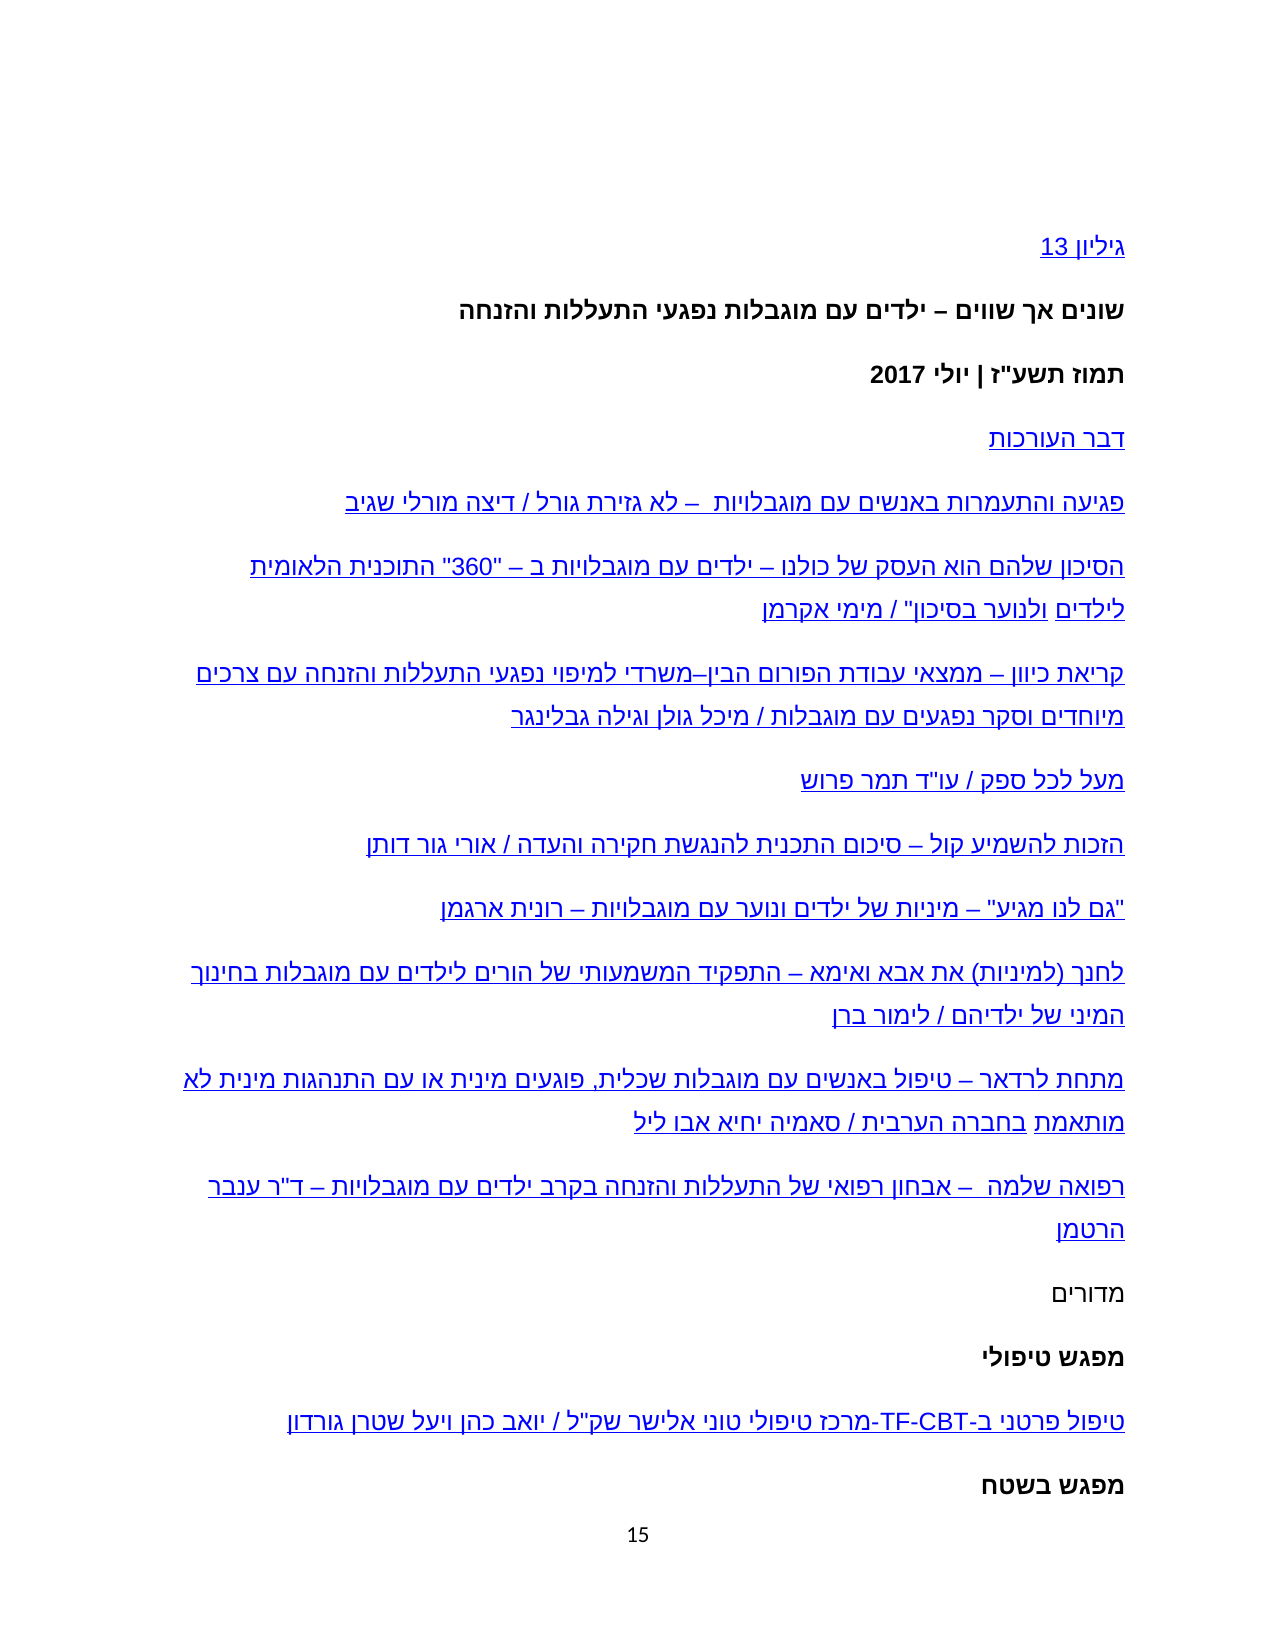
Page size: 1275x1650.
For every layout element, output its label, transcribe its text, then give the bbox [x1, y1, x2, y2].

text תמוז תשע"ז | יולי 2017 [150, 360, 1125, 388]
text קריאת כיוון – ממצאי עבודת הפורום הבין–משרדי למיפוי נפגעי התעללות והזנחה עם צרכים מיוחדים וסקר נפגעים עם מוגבלות / מיכל גולן וגילה גבלינגר [150, 659, 1125, 731]
text מדורים [150, 1279, 1125, 1308]
text רפואה שלמה – אבחון רפואי של התעללות והזנחה בקרב ילדים עם מוגבלויות – ד"ר ענבר הרטמן [150, 1172, 1125, 1244]
text מפגש בשטח [150, 1471, 1125, 1499]
text מפגש טיפולי [150, 1343, 1125, 1372]
text מתחת לרדאר – טיפול באנשים עם מוגבלות שכלית, פוגעים מינית או עם התנהגות מינית לא מותאמת בחברה הערבית / סאמיה יחיא אבו ליל [150, 1065, 1125, 1137]
text גיליון 13 [150, 232, 1125, 261]
text טיפול פרטני ב-TF-CBT-מרכז טיפולי טוני אלישר שק"ל / יואב כהן ויעל שטרן גורדון [150, 1407, 1125, 1436]
text דבר העורכות [150, 424, 1125, 452]
text הסיכון שלהם הוא העסק של כולנו – ילדים עם מוגבלויות ב – "360" התוכנית הלאומית לילדים ולנוער בסיכון" / מימי אקרמן [150, 552, 1125, 623]
text "גם לנו מגיע" – מיניות של ילדים ונוער עם מוגבלויות – רונית ארגמן [150, 894, 1125, 922]
text לחנך (למיניות) את אבא ואימא – התפקיד המשמעותי של הורים לילדים עם מוגבלות בחינוך המיני של ילדיהם / לימור ברן [150, 958, 1125, 1029]
text שונים אך שווים – ילדים עם מוגבלות נפגעי התעללות והזנחה [150, 296, 1125, 324]
text פגיעה והתעמרות באנשים עם מוגבלויות – לא גזירת גורל / דיצה מורלי שגיב [150, 488, 1125, 516]
text מעל לכל ספק / עו"ד תמר פרוש [150, 766, 1125, 794]
text הזכות להשמיע קול – סיכום התכנית להנגשת חקירה והעדה / אורי גור דותן [150, 830, 1125, 858]
